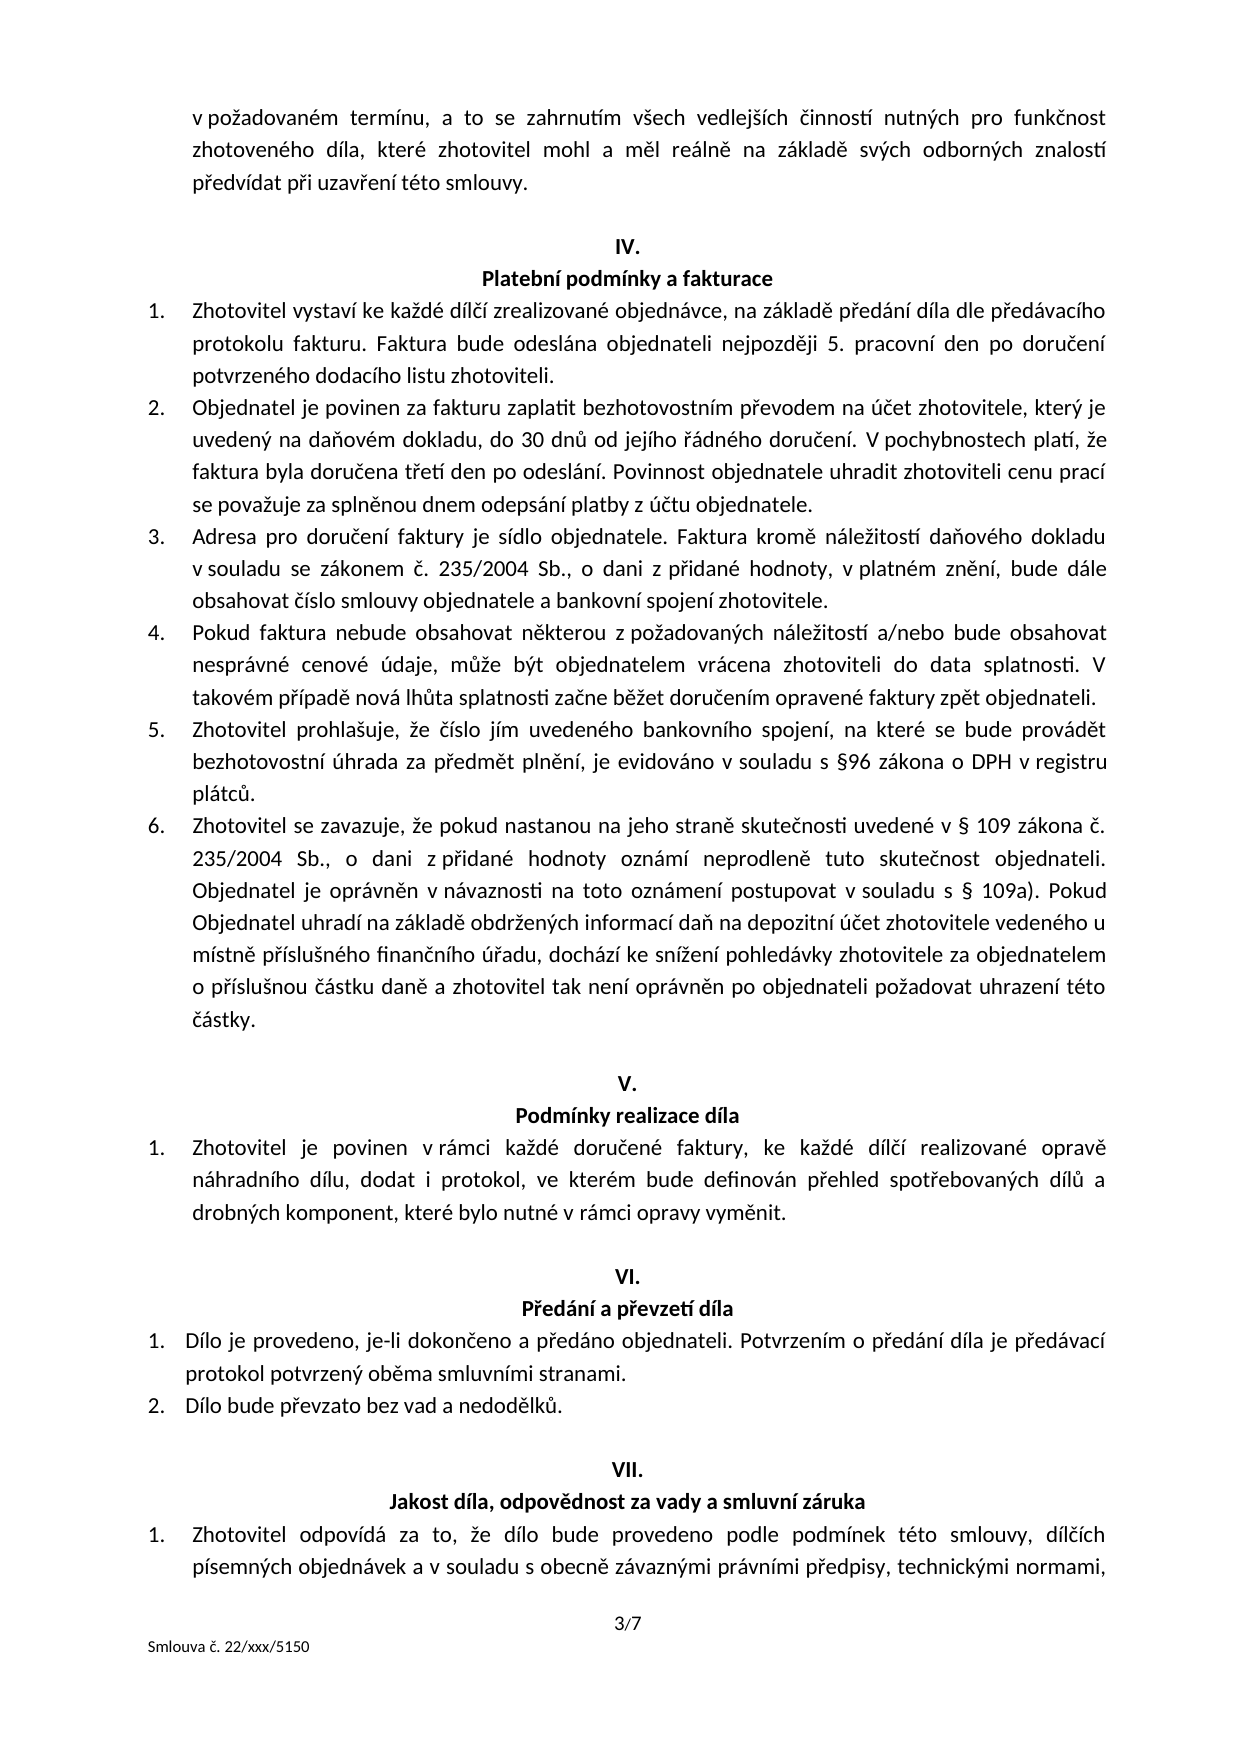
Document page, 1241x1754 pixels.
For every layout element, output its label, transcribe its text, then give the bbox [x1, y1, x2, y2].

text VI. [148, 1262, 1107, 1290]
text 5. Zhotovitel prohlašuje, že číslo jím uvedeného bankovního spojení, na které se bude provádět bezhotovostní úhrada za předmět plnění, je evidováno v souladu s §96 zákona o DPH v registru plátců. [148, 715, 1107, 807]
text 2. Objednatel je povinen za fakturu zaplatit bezhotovostním převodem na účet zhotovitele, který je uvedený na daňovém dokladu, do 30 dnů od jejího řádného doručení. V pochybnostech platí, že faktura byla doručena třetí den po odeslání. Povinnost objednatele uhradit zhotoviteli cenu prací se považuje za splněnou dnem odepsání platby z účtu objednatele. [148, 393, 1107, 518]
text 6. Zhotovitel se zavazuje, že pokud nastanou na jeho straně skutečnosti uvedené v § 109 zákona č. 235/2004 Sb., o dani z přidané hodnoty oznámí neprodleně tuto skutečnost objednateli. Objednatel je oprávněn v návaznosti na toto oznámení postupovat v souladu s § 109a). Pokud Objednatel uhradí na základě obdržených informací daň na depozitní účet zhotovitele vedeného u místně příslušného finančního úřadu, dochází ke snížení pohledávky zhotovitele za objednatelem o příslušnou částku daně a zhotovitel tak není oprávněn po objednateli požadovat uhrazení této částky. [148, 812, 1107, 1033]
text VII. [148, 1455, 1107, 1483]
text 3. Adresa pro doručení faktury je sídlo objednatele. Faktura kromě náležitostí daňového dokladu v souladu se zákonem č. 235/2004 Sb., o dani z přidané hodnoty, v platném znění, bude dále obsahovat číslo smlouvy objednatele a bankovní spojení zhotovitele. [148, 522, 1107, 614]
text Platební podmínky a fakturace [148, 264, 1107, 292]
text Podmínky realizace díla [148, 1101, 1107, 1129]
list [148, 1520, 1107, 1580]
text Jakost díla, odpovědnost za vady a smluvní záruka [148, 1487, 1107, 1516]
text Předání a převzetí díla [148, 1294, 1107, 1322]
list Dílo bude převzato bez vad a nedodělků. [148, 1391, 1107, 1419]
text 4. Pokud faktura nebude obsahovat některou z požadovaných náležitostí a/nebo bude obsahovat nesprávné cenové údaje, může být objednatelem vrácena zhotoviteli do data splatnosti. V takovém případě nová lhůta splatnosti začne běžet doručením opravené faktury zpět objednateli. [148, 618, 1107, 711]
text 1. Zhotovitel vystaví ke každé dílčí zrealizované objednávce, na základě předání díla dle předávacího protokolu fakturu. Faktura bude odeslána objednateli nejpozději 5. pracovní den po doručení potvrzeného dodacího listu zhotoviteli. [148, 297, 1107, 389]
list Zhotovitel je povinen v rámci každé doručené faktury, ke každé dílčí realizované opravě náhradního dílu, dodat i protokol, ve kterém bude definován přehled spotřebovaných dílů a drobných komponent, které bylo nutné v rámci opravy vyměnit. [148, 1133, 1107, 1226]
text V. [148, 1069, 1107, 1097]
list Dílo je provedeno, je-li dokončeno a předáno objednateli. Potvrzením o předání díla je předávací protokol potvrzený oběma smluvními stranami. [148, 1327, 1107, 1387]
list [148, 103, 1107, 196]
text IV. [148, 232, 1107, 260]
